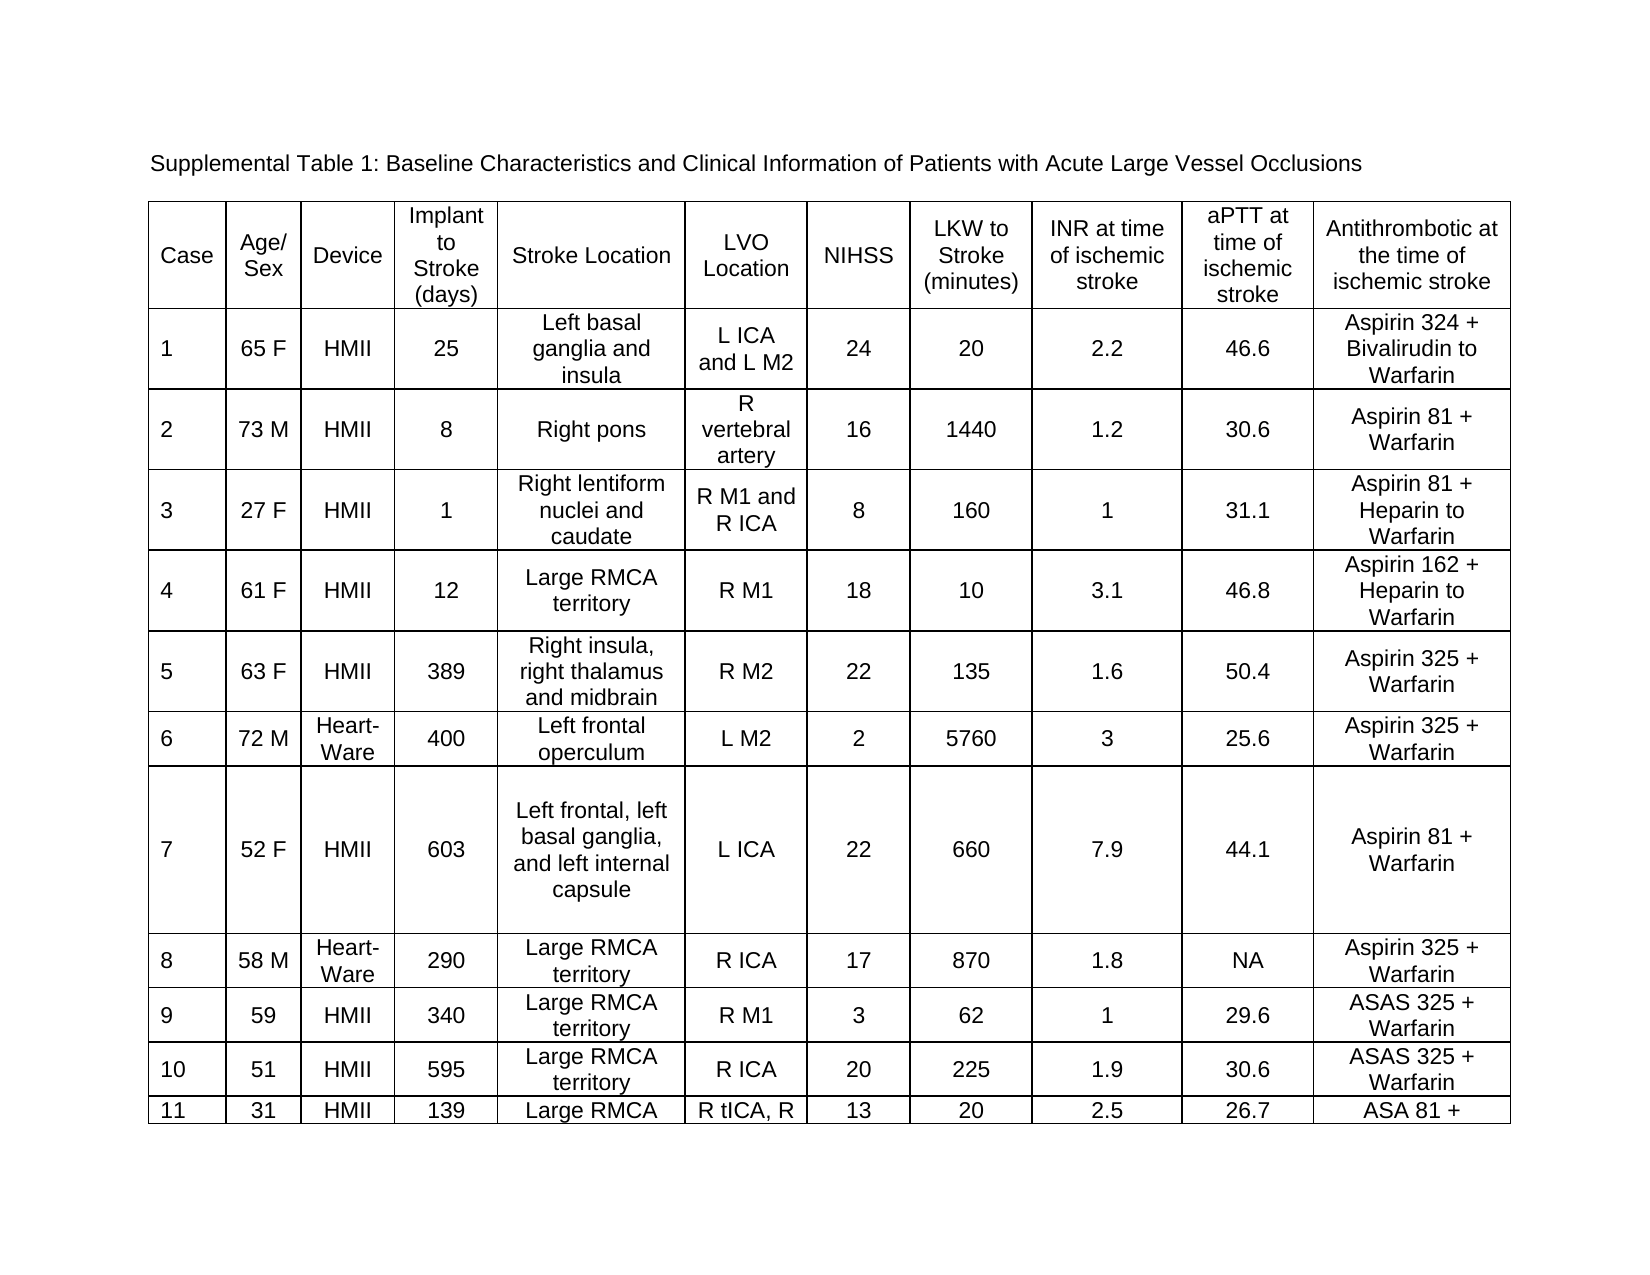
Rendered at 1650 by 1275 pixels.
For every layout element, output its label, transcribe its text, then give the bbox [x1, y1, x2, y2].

table_cell Aspirin 162 + Heparin to Warfarin [1314, 551, 1510, 630]
table_header Device [302, 202, 394, 307]
table_cell Heart-Ware [302, 712, 394, 765]
table_cell 660 [911, 767, 1031, 933]
table_cell R M1 [686, 551, 806, 630]
table_cell Aspirin 325 + Warfarin [1314, 934, 1510, 987]
table_cell 7 [149, 767, 225, 933]
table_cell 1 [149, 309, 225, 388]
table_cell Heart-Ware [302, 934, 394, 987]
table_cell 1 [1033, 470, 1181, 549]
table_cell 1 [395, 470, 497, 549]
table_cell ASAS 325 + Warfarin [1314, 988, 1510, 1041]
table_cell 16 [808, 390, 909, 469]
table_header LVO Location [686, 202, 806, 307]
table_cell Right insula, right thalamus and midbrain [498, 632, 684, 711]
table_cell Left frontal operculum [498, 712, 684, 765]
table_header INR at time of ischemic stroke [1033, 202, 1181, 307]
table_cell ASA 81 + Warfarin [1314, 1097, 1510, 1123]
table_cell 290 [395, 934, 497, 987]
table_cell 20 [911, 1097, 1031, 1123]
table_cell 7.9 [1033, 767, 1181, 933]
table_cell 26.7 [1183, 1097, 1313, 1123]
table_cell R M2 [686, 632, 806, 711]
table_cell 31.1 [1183, 470, 1313, 549]
table_cell 3.1 [1033, 551, 1181, 630]
table_cell 340 [395, 988, 497, 1041]
table_cell HMII [302, 632, 394, 711]
table_cell HMII [302, 309, 394, 388]
table_cell L ICA and L M2 [686, 309, 806, 388]
table_cell 72 M [227, 712, 300, 765]
table_cell 870 [911, 934, 1031, 987]
table_cell HMII [302, 551, 394, 630]
table_cell 1.2 [1033, 390, 1181, 469]
table_cell 135 [911, 632, 1031, 711]
table_cell Right lentiform nuclei and caudate [498, 470, 684, 549]
table_cell 51 [227, 1043, 300, 1095]
table_cell 160 [911, 470, 1031, 549]
table_cell 6 [149, 712, 225, 765]
table_cell Aspirin 325 + Warfarin [1314, 632, 1510, 711]
table_cell 595 [395, 1043, 497, 1095]
text Supplemental Table 1: Baseline Characteristics and Clinical Information of Patients with Acute Large Vessel Occlusions [150, 150, 1500, 176]
table_cell 25 [395, 309, 497, 388]
table_cell 2 [808, 712, 909, 765]
table_cell 3 [149, 470, 225, 549]
table_cell 30.6 [1183, 390, 1313, 469]
table_header LKW to Stroke (minutes) [911, 202, 1031, 307]
table_cell Large RMCA territory [498, 1043, 684, 1095]
table_cell 3 [1033, 712, 1181, 765]
table_cell 5760 [911, 712, 1031, 765]
table_cell 5 [149, 632, 225, 711]
table_cell 9 [149, 988, 225, 1041]
table_cell 2.2 [1033, 309, 1181, 388]
table_cell 3 [808, 988, 909, 1041]
table_cell Large RMCA territory [498, 551, 684, 630]
table_cell R ICA [686, 934, 806, 987]
table_cell HMII [302, 390, 394, 469]
table_cell Right pons [498, 390, 684, 469]
table_cell 1.6 [1033, 632, 1181, 711]
table_cell 1.8 [1033, 934, 1181, 987]
table_cell 30.6 [1183, 1043, 1313, 1095]
table_cell 62 [911, 988, 1031, 1041]
table_cell 31 [227, 1097, 300, 1123]
table_cell 389 [395, 632, 497, 711]
table_header Stroke Location [498, 202, 684, 307]
table_cell 12 [395, 551, 497, 630]
table_cell 73 M [227, 390, 300, 469]
table_cell 44.1 [1183, 767, 1313, 933]
table_cell 2.5 [1033, 1097, 1181, 1123]
table_cell 603 [395, 767, 497, 933]
table_cell Aspirin 324 + Bivalirudin to Warfarin [1314, 309, 1510, 388]
table_cell 17 [808, 934, 909, 987]
table_cell 10 [911, 551, 1031, 630]
table_cell Aspirin 81 + Warfarin [1314, 390, 1510, 469]
table_cell 1440 [911, 390, 1031, 469]
table_cell 65 F [227, 309, 300, 388]
table_cell 25.6 [1183, 712, 1313, 765]
table_cell 24 [808, 309, 909, 388]
table_cell 1.9 [1033, 1043, 1181, 1095]
table_cell 20 [808, 1043, 909, 1095]
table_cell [498, 1097, 684, 1123]
table_header Antithrombotic at the time of ischemic stroke [1314, 202, 1510, 307]
table_cell 59 [227, 988, 300, 1041]
table_cell 225 [911, 1043, 1031, 1095]
table_cell 22 [808, 632, 909, 711]
table_cell 29.6 [1183, 988, 1313, 1041]
table_cell 63 F [227, 632, 300, 711]
table_cell 20 [911, 309, 1031, 388]
table_cell 61 F [227, 551, 300, 630]
table_cell 11 [149, 1097, 225, 1123]
table_cell 8 [808, 470, 909, 549]
table_cell Aspirin 81 + Warfarin [1314, 767, 1510, 933]
table_cell 22 [808, 767, 909, 933]
table_cell 18 [808, 551, 909, 630]
table_cell 52 F [227, 767, 300, 933]
table_cell 1 [1033, 988, 1181, 1041]
table_header NIHSS [808, 202, 909, 307]
table_cell NA [1183, 934, 1313, 987]
table_header Age/Sex [227, 202, 300, 307]
table_cell 139 [395, 1097, 497, 1123]
table_header Implant to Stroke (days) [395, 202, 497, 307]
table_cell HMII [302, 767, 394, 933]
table_cell R M1 [686, 988, 806, 1041]
table_header Case [149, 202, 225, 307]
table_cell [686, 1097, 806, 1123]
table_cell 8 [395, 390, 497, 469]
table_cell 27 F [227, 470, 300, 549]
table_cell HMII [302, 470, 394, 549]
table_cell L M2 [686, 712, 806, 765]
table_cell Aspirin 325 + Warfarin [1314, 712, 1510, 765]
table_cell 10 [149, 1043, 225, 1095]
table_cell 2 [149, 390, 225, 469]
table_cell HMII [302, 1043, 394, 1095]
table_cell Left frontal, left basal ganglia, and left internal capsule [498, 767, 684, 933]
table_cell 8 [149, 934, 225, 987]
table_cell 46.8 [1183, 551, 1313, 630]
table_cell HMII [302, 988, 394, 1041]
table_cell 50.4 [1183, 632, 1313, 711]
table_cell R vertebral artery [686, 390, 806, 469]
table_cell Aspirin 81 + Heparin to Warfarin [1314, 470, 1510, 549]
table_cell 46.6 [1183, 309, 1313, 388]
table_cell 58 M [227, 934, 300, 987]
table_cell ASAS 325 + Warfarin [1314, 1043, 1510, 1095]
table_cell Large RMCA territory [498, 988, 684, 1041]
table_cell HMII [302, 1097, 394, 1123]
table_cell 13 [808, 1097, 909, 1123]
table_cell Large RMCA territory [498, 934, 684, 987]
table_cell R ICA [686, 1043, 806, 1095]
table_cell R M1 and R ICA [686, 470, 806, 549]
table_header aPTT at time of ischemic stroke [1183, 202, 1313, 307]
table_cell 4 [149, 551, 225, 630]
table_cell 400 [395, 712, 497, 765]
table_cell Left basal ganglia and insula [498, 309, 684, 388]
table_cell L ICA [686, 767, 806, 933]
